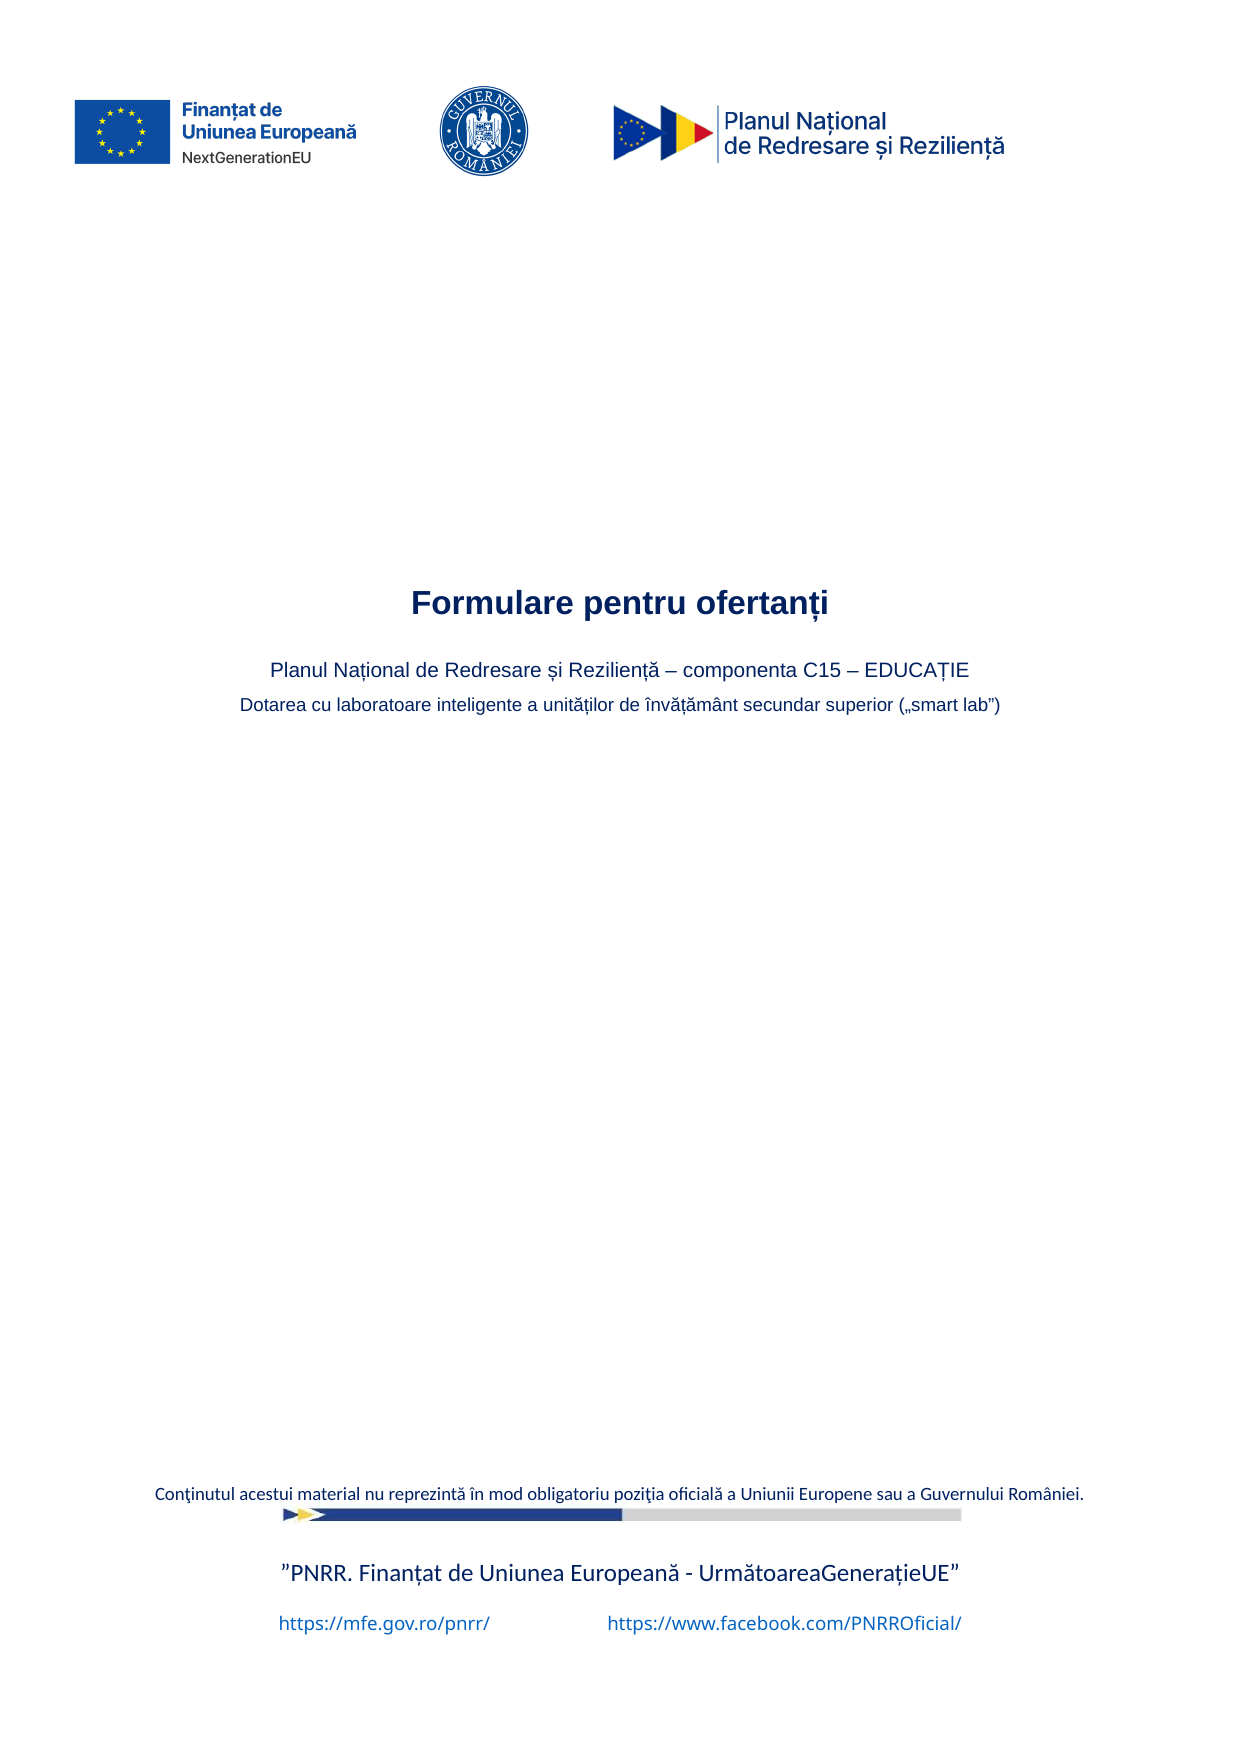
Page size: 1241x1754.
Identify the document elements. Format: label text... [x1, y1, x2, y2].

picture [36, 75, 1012, 191]
text Planul Național de Redresare și Reziliență – componenta C15 – EDUCAȚIE [74, 658, 1166, 682]
text Dotarea cu laboratoare inteligente a unităților de învățământ secundar superior („smart lab”) [74, 694, 1166, 715]
picture [277, 1504, 963, 1524]
text Formulare pentru ofertanți [74, 583, 1166, 622]
